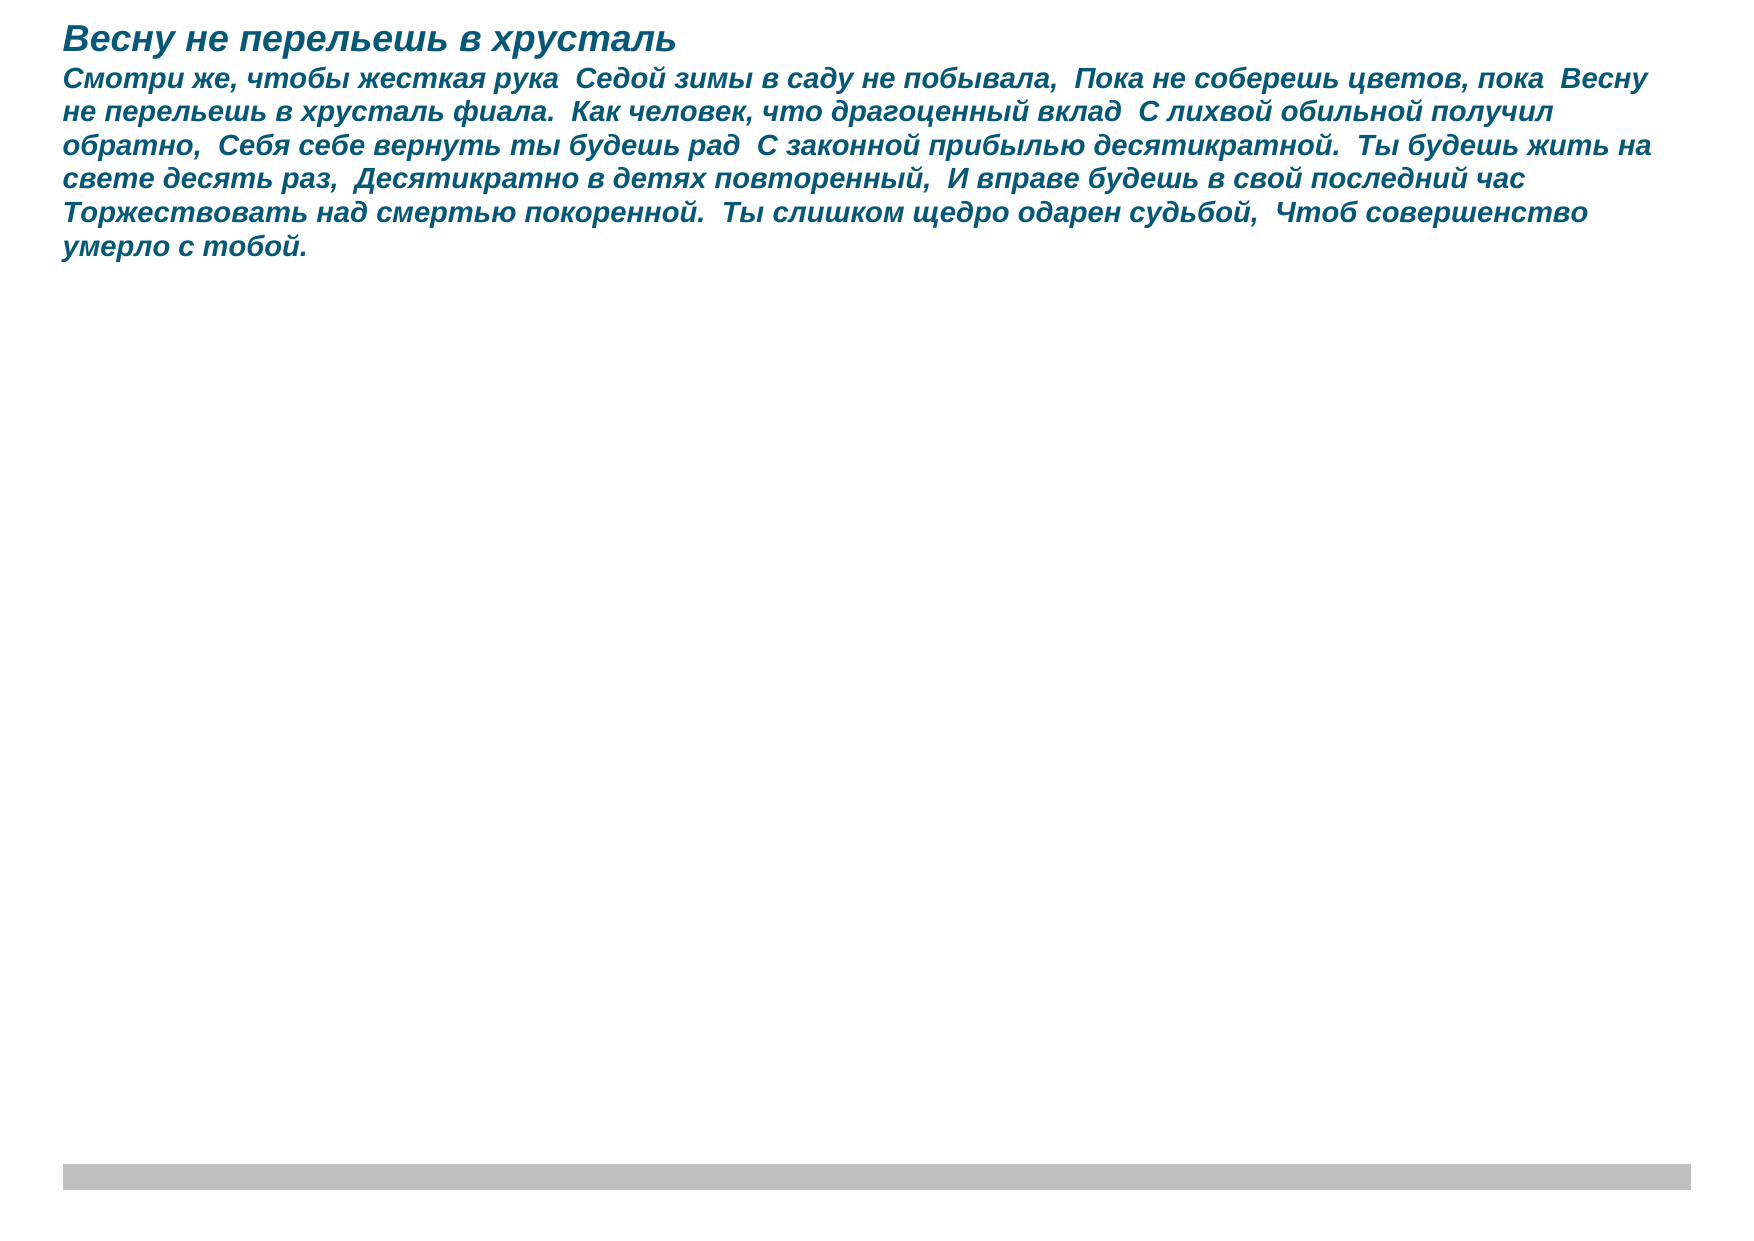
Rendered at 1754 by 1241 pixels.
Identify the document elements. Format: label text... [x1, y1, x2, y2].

text Смотри же, чтобы жесткая рука [62, 61, 1691, 262]
subtitle Весну не перельешь в хрусталь [62, 17, 1691, 60]
